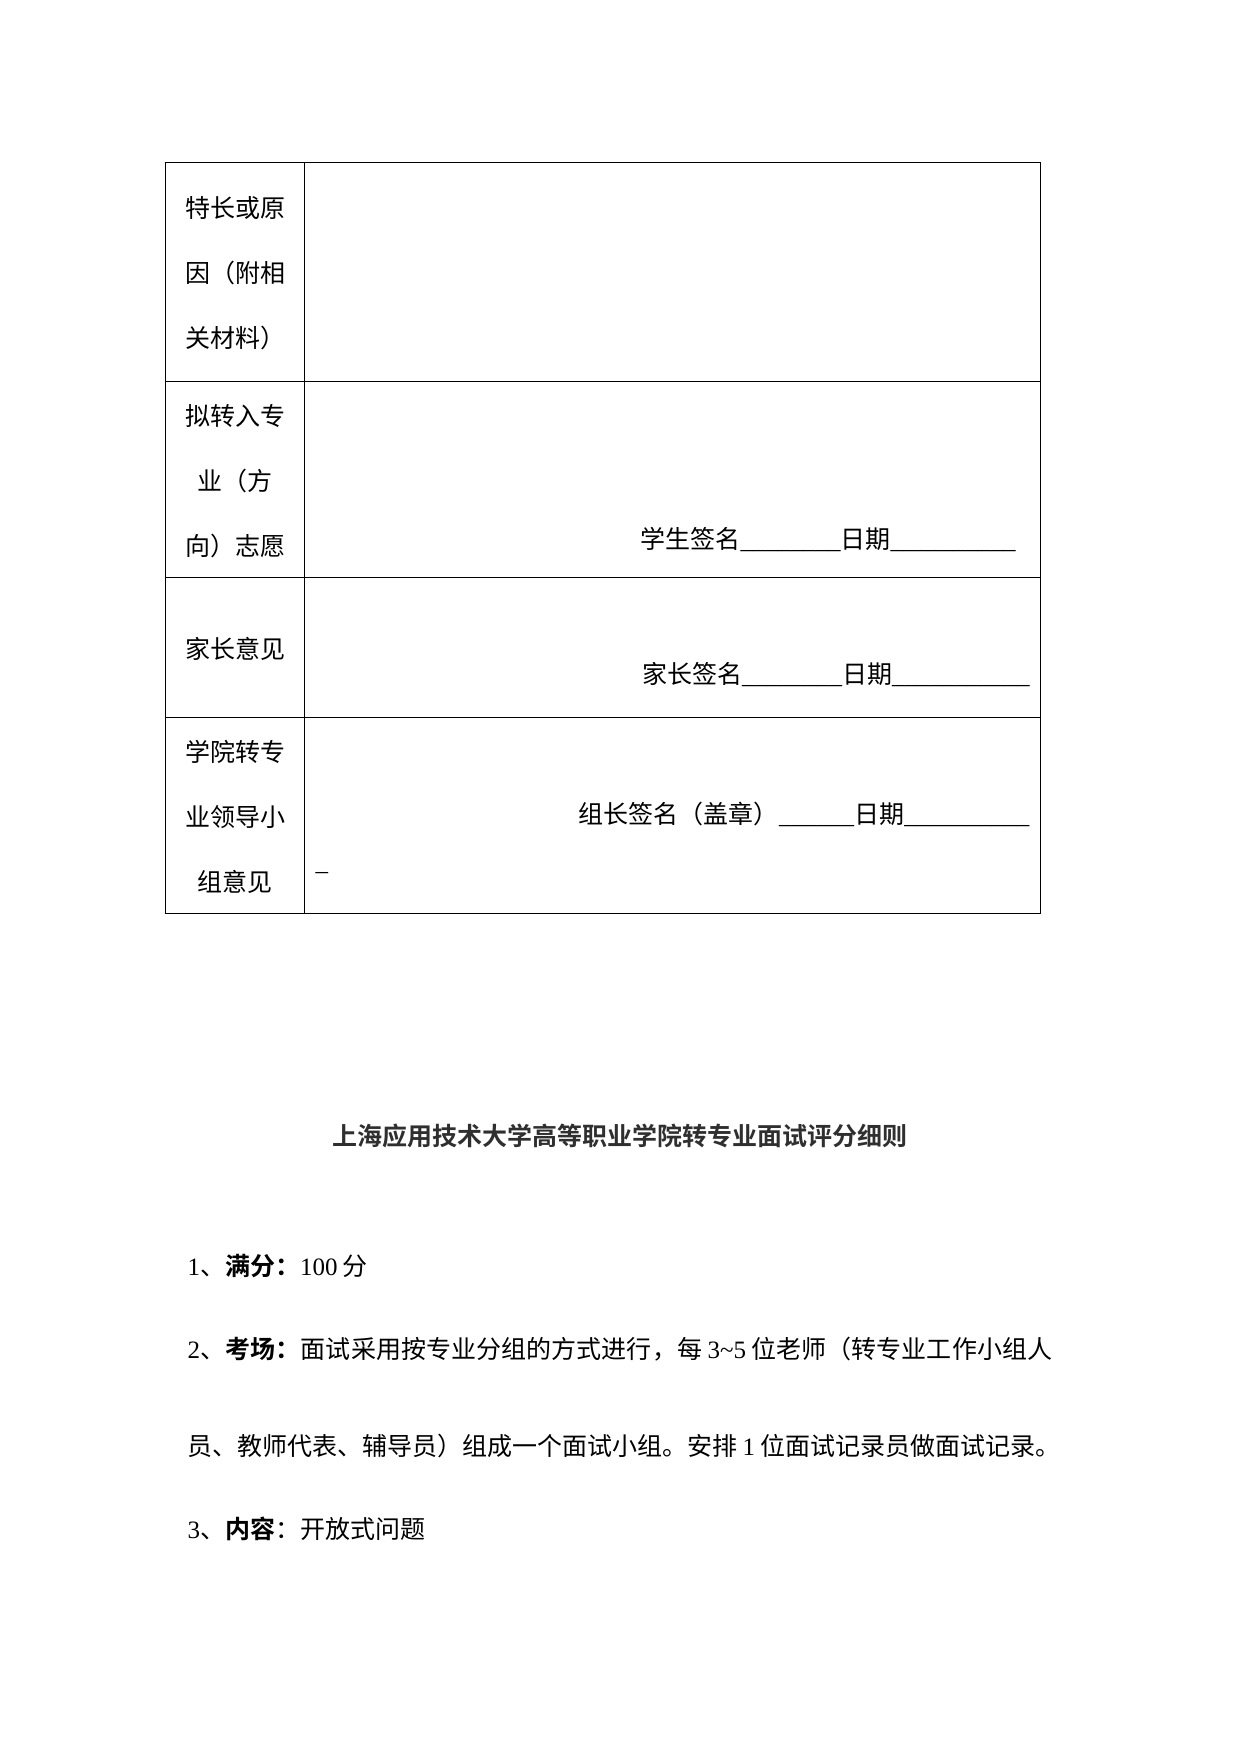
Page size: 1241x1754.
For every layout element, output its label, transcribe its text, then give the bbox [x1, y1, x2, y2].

text 2、考场：面试采用按专业分组的方式进行，每3~5位老师（转专业工作小组人员、教师代表、辅导员）组成一个面试小组。安排1位面试记录员做面试记录。 [187, 1315, 1053, 1477]
table_cell [305, 163, 1040, 381]
table_cell 拟转入专业（方向）志愿 [166, 382, 304, 577]
table_cell 家长意见 [166, 578, 304, 717]
table_cell 学院转专业领导小组意见 [166, 718, 304, 913]
table_cell 学生签名________日期__________ [305, 382, 1040, 577]
text 上海应用技术大学高等职业学院转专业面试评分细则 [187, 1102, 1053, 1167]
text 1、满分：100分 [187, 1232, 1053, 1297]
table_cell 家长签名________日期___________ [305, 578, 1040, 717]
table_cell 组长签名（盖章）______日期___________ [305, 718, 1040, 913]
text 3、内容：开放式问题 [187, 1496, 1053, 1561]
table_cell 特长或原因（附相关材料） [166, 163, 304, 381]
